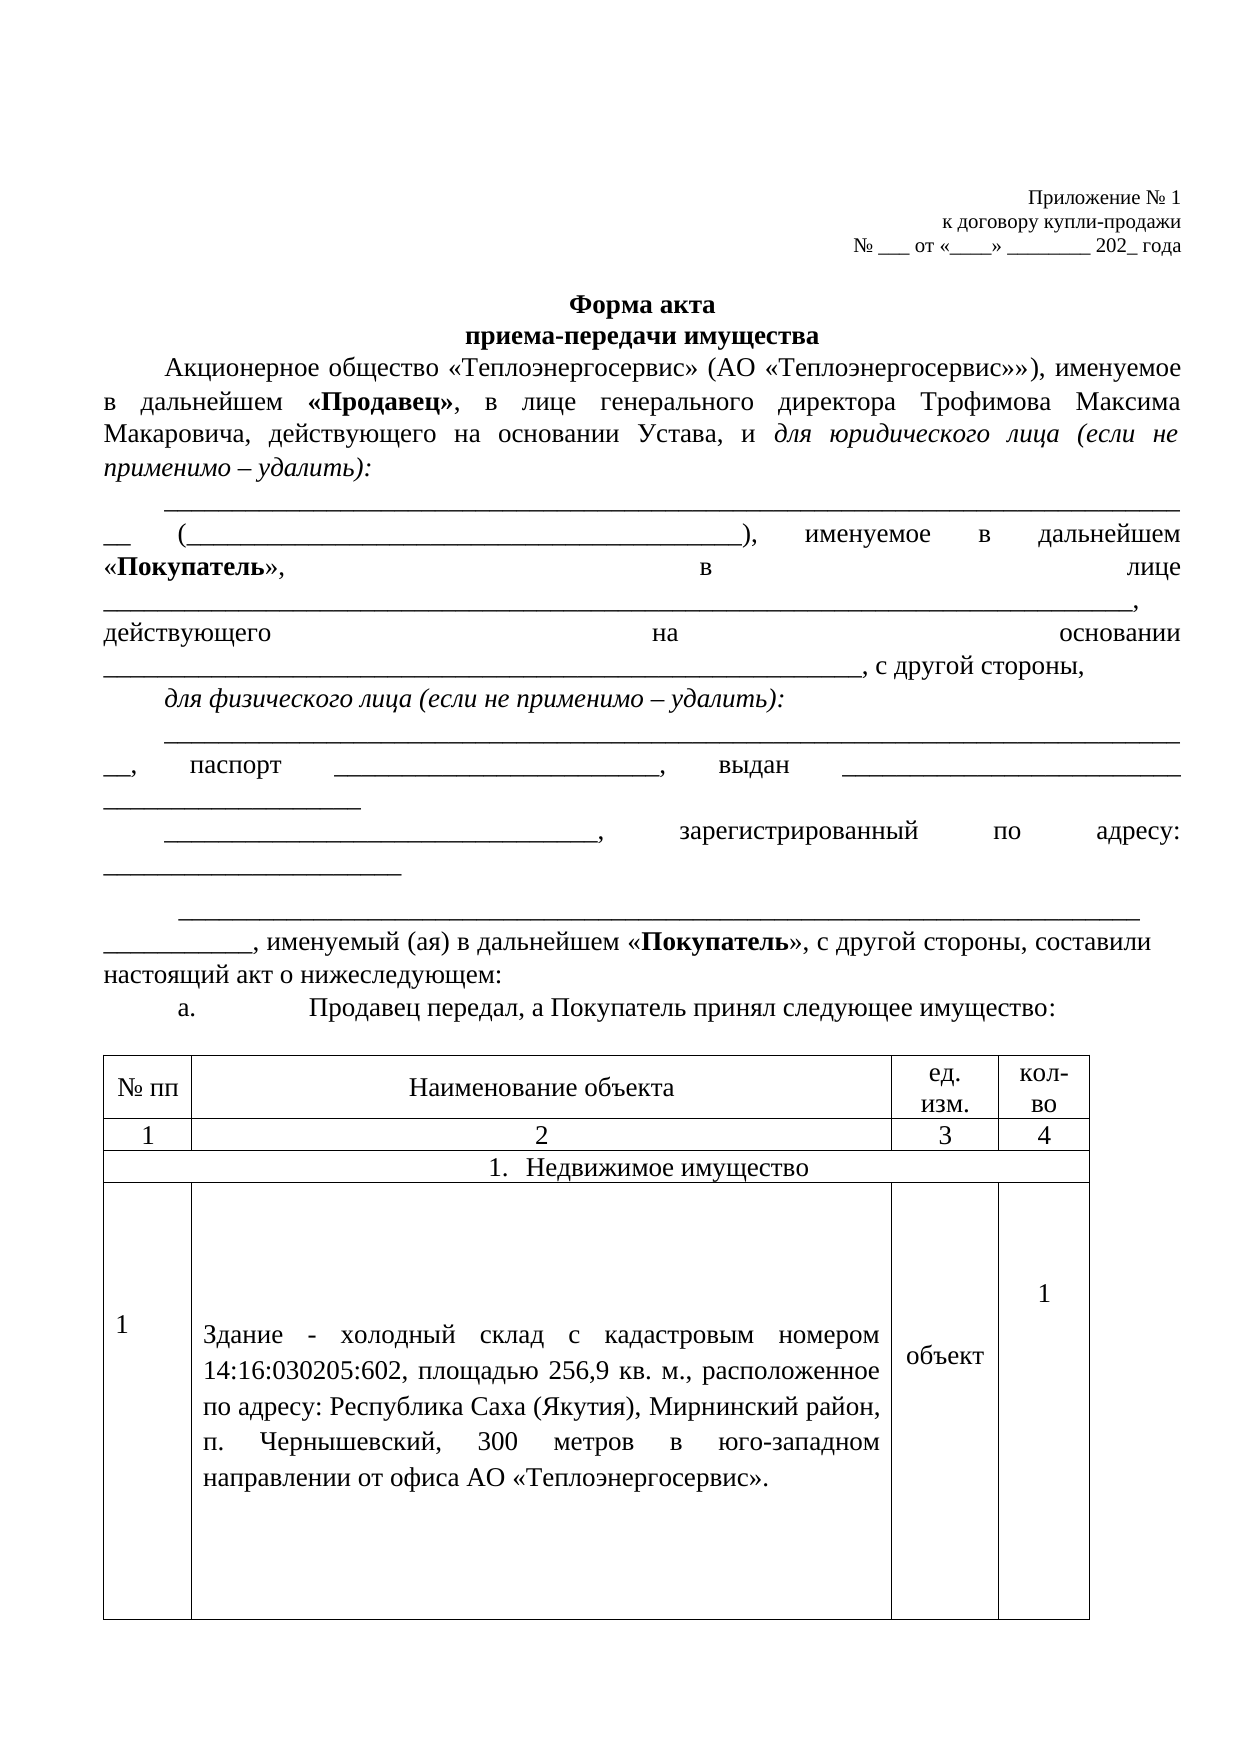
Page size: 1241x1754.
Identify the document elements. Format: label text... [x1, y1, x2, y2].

text № ___ от «____» ________ 202_ года [103, 233, 1181, 257]
text __________________________________________________________________________________, именуемый (ая) в дальнейшем «Покупатель», с другой стороны, составили настоящий акт о нижеследующем: [103, 891, 1152, 990]
text Акционерное общество «Теплоэнергосервис» (АО «Теплоэнергосервис»»), именуемое в дальнейшем «Продавец», в лице генерального директора Трофимова Максима Макаровича, действующего на основании Устава, и для юридического лица (если не применимо – удалить): [103, 351, 1181, 483]
table_header Наименование объекта [192, 1056, 891, 1118]
text _____________________________________________________________________________ (_________________________________________), именуемое в дальнейшем «Покупатель», в лице ____________________________________________________________________________, действующего на основании ________________________________________________________, с другой стороны, [103, 483, 1181, 681]
table_cell 2 [192, 1119, 891, 1150]
table_cell 1 [104, 1183, 191, 1619]
table_cell объект [892, 1183, 998, 1619]
table_cell Недвижимое имущество [104, 1151, 1089, 1182]
table_cell 1 [104, 1119, 191, 1150]
text приема-передачи имущества [103, 319, 1181, 351]
text для физического лица (если не применимо – удалить): [103, 681, 1181, 714]
text к договору купли-продажи [103, 209, 1181, 233]
list Продавец передал, а Покупатель принял следующее имущество: [103, 990, 1181, 1023]
text _____________________________________________________________________________, паспорт ________________________, выдан _________________________ ___________________ [103, 714, 1181, 813]
table_cell 3 [892, 1119, 998, 1150]
text Форма акта [103, 288, 1181, 319]
table_header кол-во [999, 1056, 1089, 1118]
table_header ед. изм. [892, 1056, 998, 1118]
table_header № пп [104, 1056, 191, 1118]
table_cell 4 [999, 1119, 1089, 1150]
text Приложение № 1 [709, 185, 1181, 209]
table_cell Здание - холодный склад с кадастровым номером 14:16:030205:602, площадью 256,9 кв. м., расположенное по адресу: Республика Саха (Якутия), Мирнинский район, п. Чернышевский, 300 метров в юго-западном направлении от офиса АО «Теплоэнергосервис». [192, 1183, 891, 1619]
text ________________________________, зарегистрированный по адресу: ______________________ [103, 813, 1181, 879]
table_cell 1 [999, 1183, 1089, 1619]
